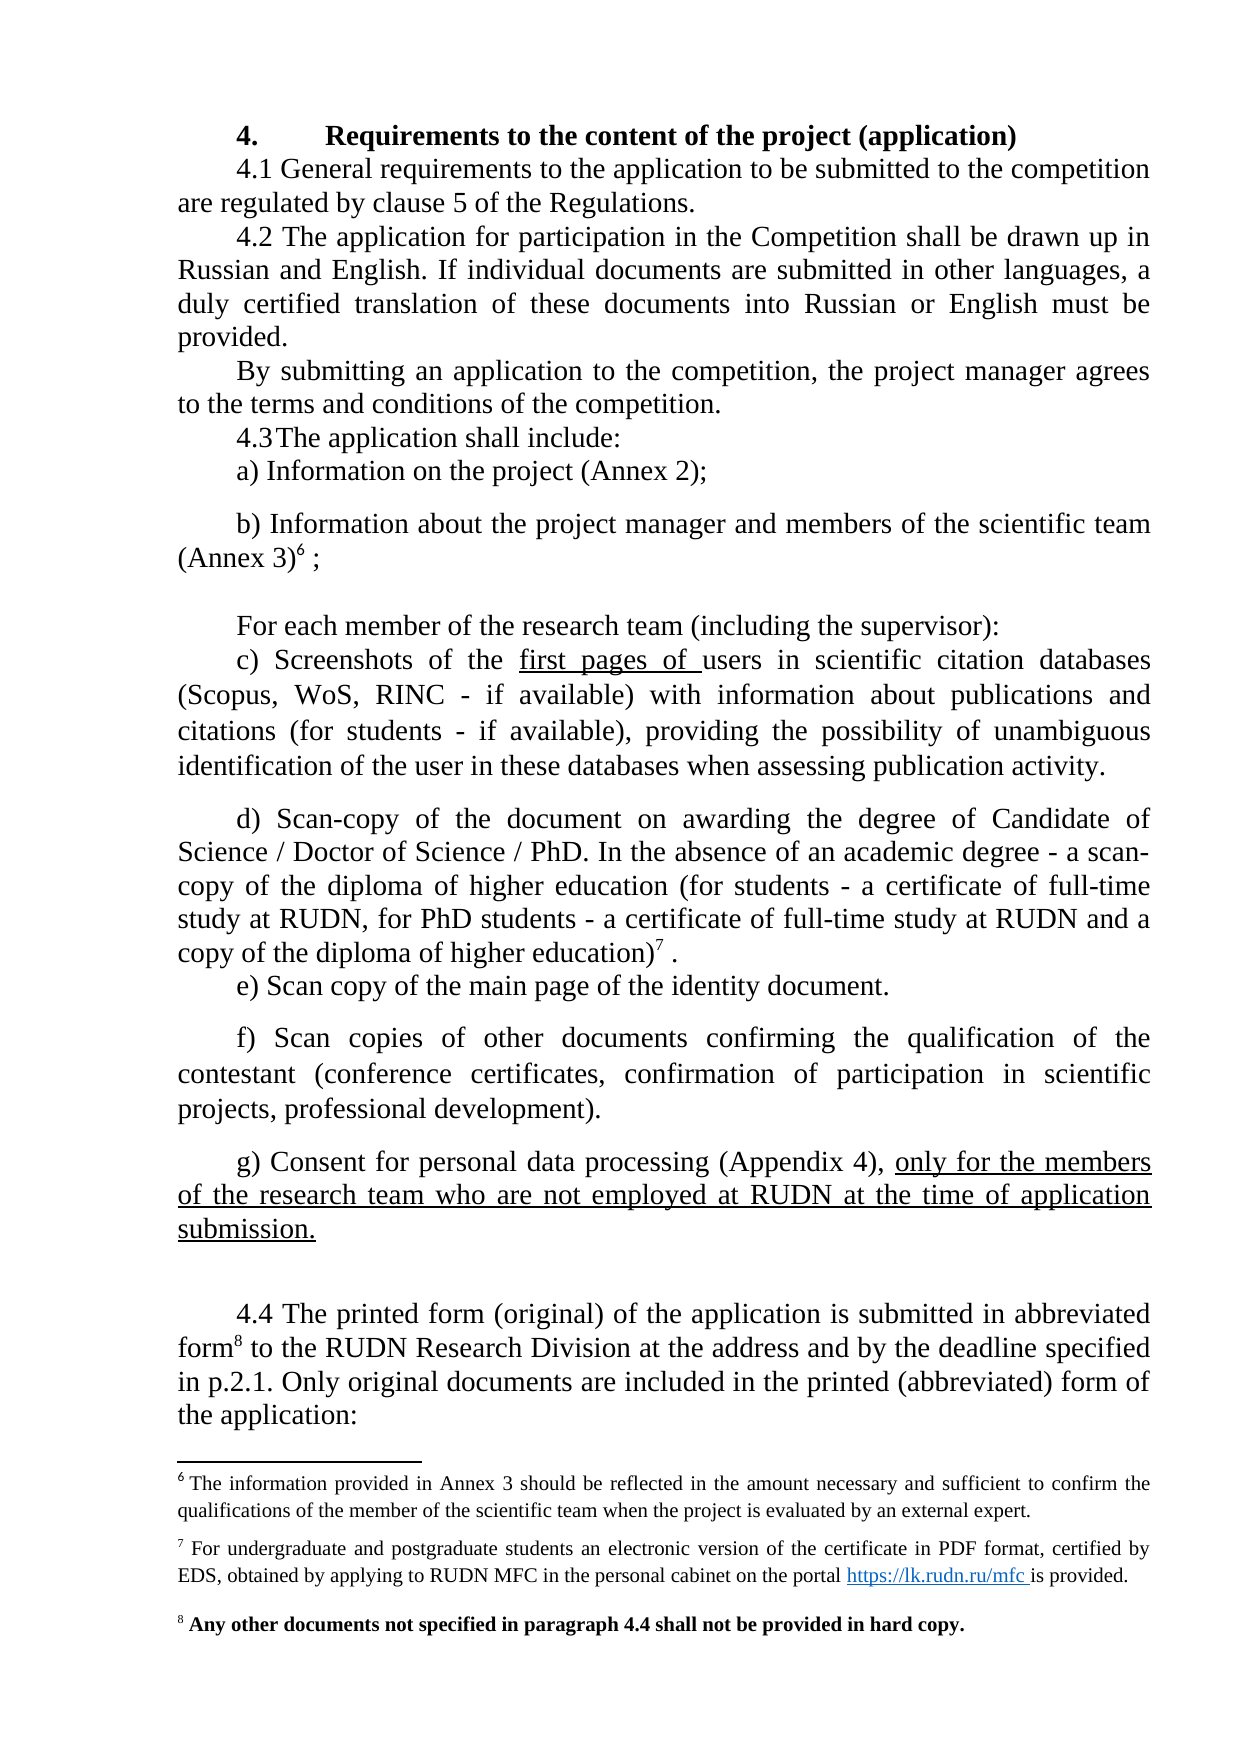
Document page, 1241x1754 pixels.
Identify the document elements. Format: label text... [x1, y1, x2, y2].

list 4.1 General requirements to the application to be submitted to the competition are regulated by clause 5 of the Regulations. [177, 152, 1152, 219]
text e) Scan copy of the main page of the identity document. [177, 968, 1152, 1002]
text c) Screenshots of the first pages of users in scientific citation databases (Scopus, WoS, RINC - if available) with information about publications and citations (for students - if available), providing the possibility of unambiguous identification of the user in these databases when assessing publication activity. [177, 642, 1152, 782]
text f) Scan copies of other documents confirming the qualification of the contestant (conference certificates, confirmation of participation in scientific projects, professional development). [177, 1021, 1152, 1125]
list b) Information about the project manager and members of the scientific team (Annex 3) ; [177, 506, 1152, 575]
text a) Information on the project (Annex 2); [177, 453, 1152, 487]
list 4.4 The printed form (original) of the application is submitted in abbreviated form to the RUDN Research Division at the address and by the deadline specified in p.2.1. Only original documents are included in the printed (abbreviated) form of the application: [177, 1297, 1152, 1431]
list g) Consent for personal data processing (Appendix 4), only for the members of the research team who are not employed at RUDN at the time of application submission. [177, 1144, 1152, 1206]
list 4.2 The application for participation in the Competition shall be drawn up in Russian and English. If individual documents are submitted in other languages, a duly certified translation of these documents into Russian or English must be provided. [177, 219, 1152, 353]
list d) Scan-copy of the document on awarding the degree of Candidate of Science / Doctor of Science / PhD. In the absence of an academic degree - a scan-copy of the diploma of higher education (for students - a certificate of full-time study at RUDN, for PhD students - a certificate of full-time study at RUDN and a copy of the diploma of higher education) . [177, 801, 1152, 968]
list g) Consent for personal data processing (Appendix 4), only for the members of the research team who are not employed at RUDN at the time of application submission. [177, 1207, 1152, 1244]
list The application shall include: [236, 420, 1152, 453]
list For each member of the research team (including the supervisor): [236, 608, 1152, 642]
list Requirements to the content of the project (application) [177, 118, 1152, 152]
list By submitting an application to the competition, the project manager agrees to the terms and conditions of the competition. [177, 353, 1152, 420]
